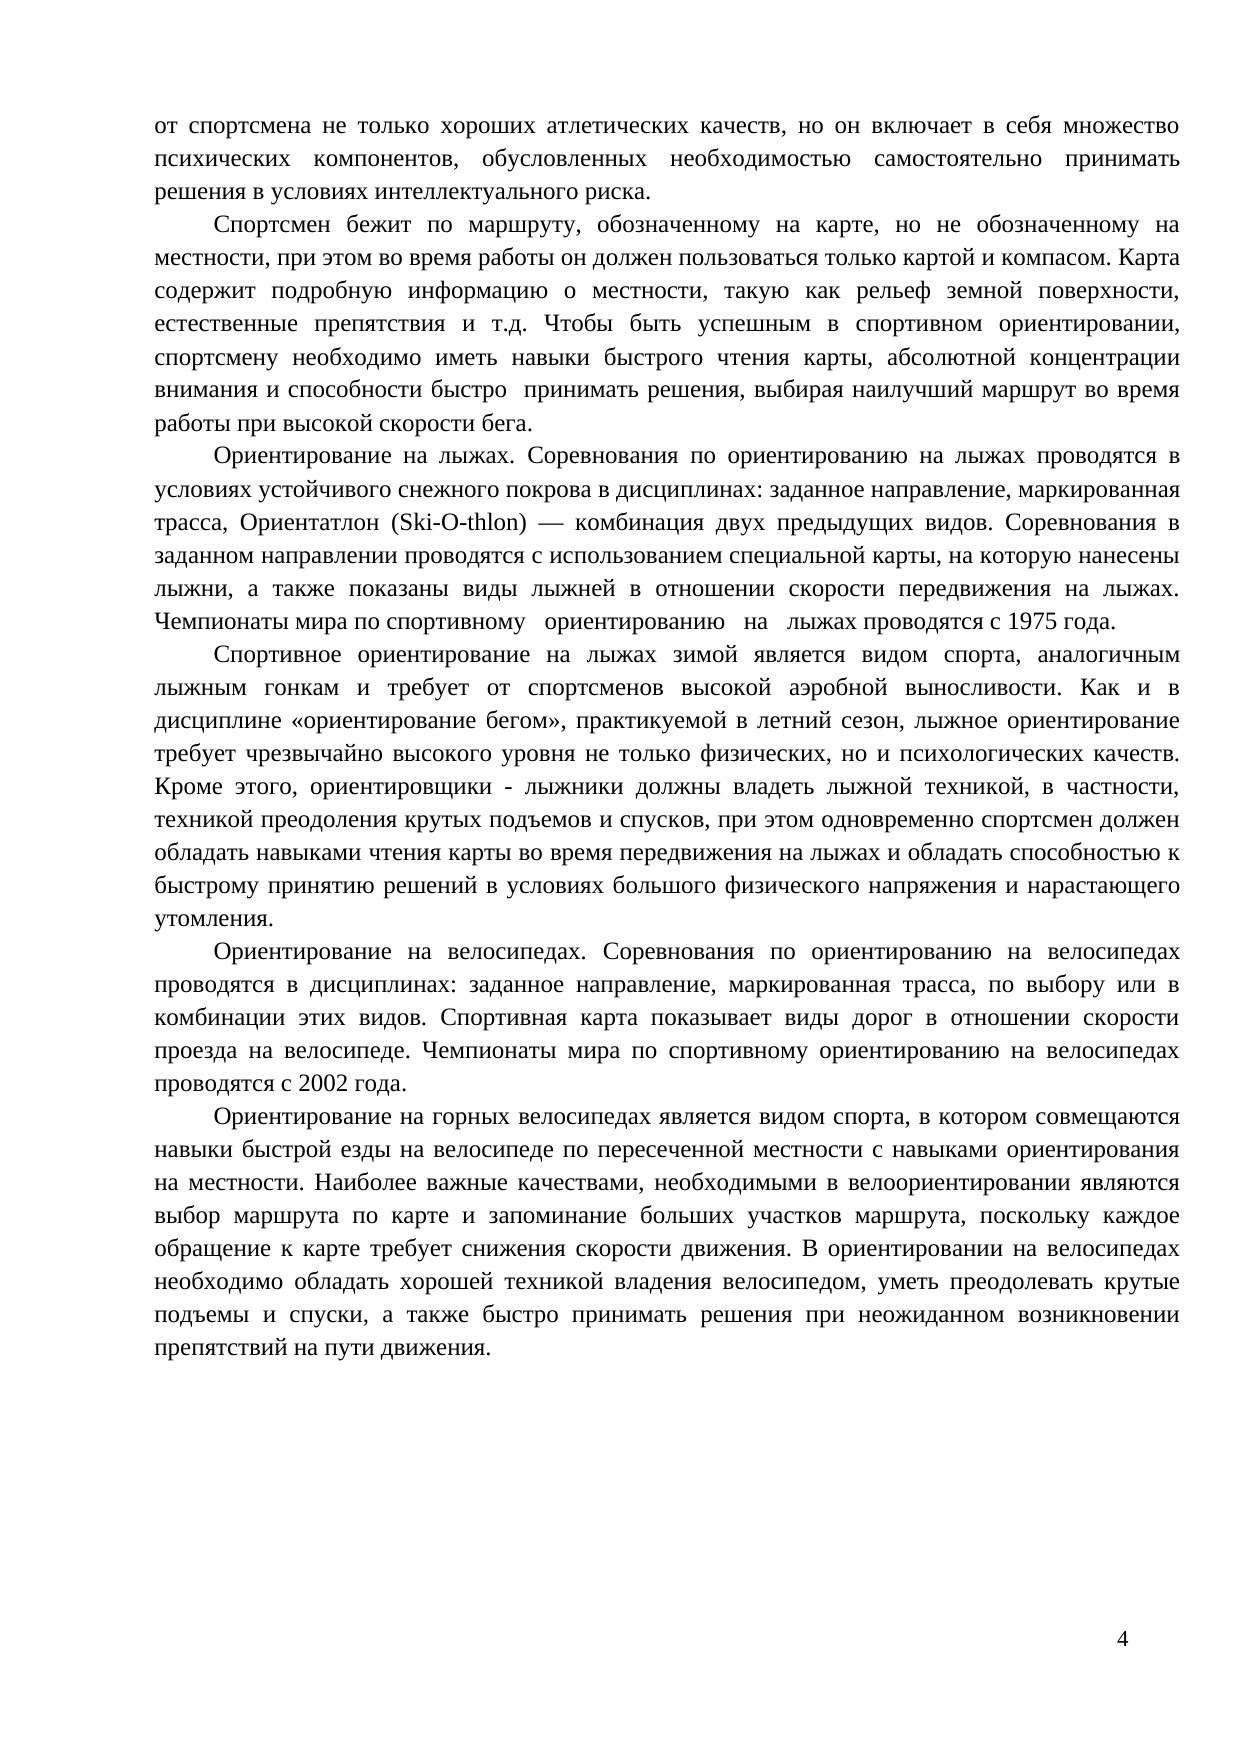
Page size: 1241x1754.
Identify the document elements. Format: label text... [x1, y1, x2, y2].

text Ориентирование на лыжах. Соревнования по ориентированию на лыжах проводятся в условиях устойчивого снежного покрова в дисциплинах: заданное направление, маркированная трасса, Ориентатлон (Ski-O-thlon) — комбинация двух предыдущих видов. Соревнования в заданном направлении проводятся с использованием специальной карты, на которую нанесены лыжни, а также показаны виды лыжней в отношении скорости передвижения на лыжах. Чемпионаты мира по спортивному ориентированию на лыжах проводятся с 1975 года. [154, 441, 1181, 634]
text Ориентирование на велосипедах. Соревнования по ориентированию на велосипедах проводятся в дисциплинах: заданное направление, маркированная трасса, по выбору или в комбинации этих видов. Спортивная карта показывает виды дорог в отношении скорости проезда на велосипеде. Чемпионаты мира по спортивному ориентированию на велосипедах проводятся с 2002 года. [154, 936, 1181, 1097]
text Спортивное ориентирование на лыжах зимой является видом спорта, аналогичным лыжным гонкам и требует от спортсменов высокой аэробной выносливости. Как и в дисциплине «ориентирование бегом», практикуемой в летний сезон, лыжное ориентирование требует чрезвычайно высокого уровня не только физических, но и психологических качеств. Кроме этого, ориентировщики - лыжники должны владеть лыжной техникой, в частности, техникой преодоления крутых подъемов и спусков, при этом одновременно спортсмен должен обладать навыками чтения карты во время передвижения на лыжах и обладать способностью к быстрому принятию решений в условиях большого физического напряжения и нарастающего утомления. [154, 639, 1181, 932]
text Ориентирование на горных велосипедах является видом спорта, в котором совмещаются навыки быстрой езды на велосипеде по пересеченной местности с навыками ориентирования на местности. Наиболее важные качествами, необходимыми в велоориентировании являются выбор маршрута по карте и запоминание больших участков маршрута, поскольку каждое обращение к карте требует снижения скорости движения. В ориентировании на велосипедах необходимо обладать хорошей техникой владения велосипедом, уметь преодолевать крутые подъемы и спуски, а также быстро принимать решения при неожиданном возникновении препятствий на пути движения. [154, 1101, 1181, 1361]
text Спортсмен бежит по маршруту, обозначенному на карте, но не обозначенному на местности, при этом во время работы он должен пользоваться только картой и компасом. Карта содержит подробную информацию о местности, такую как рельеф земной поверхности, естественные препятствия и т.д. Чтобы быть успешным в спортивном ориентировании, спортсмену необходимо иметь навыки быстрого чтения карты, абсолютной концентрации внимания и способности быстро принимать решения, выбирая наилучший маршрут во время работы при высокой скорости бега. [154, 209, 1181, 436]
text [154, 110, 1181, 205]
